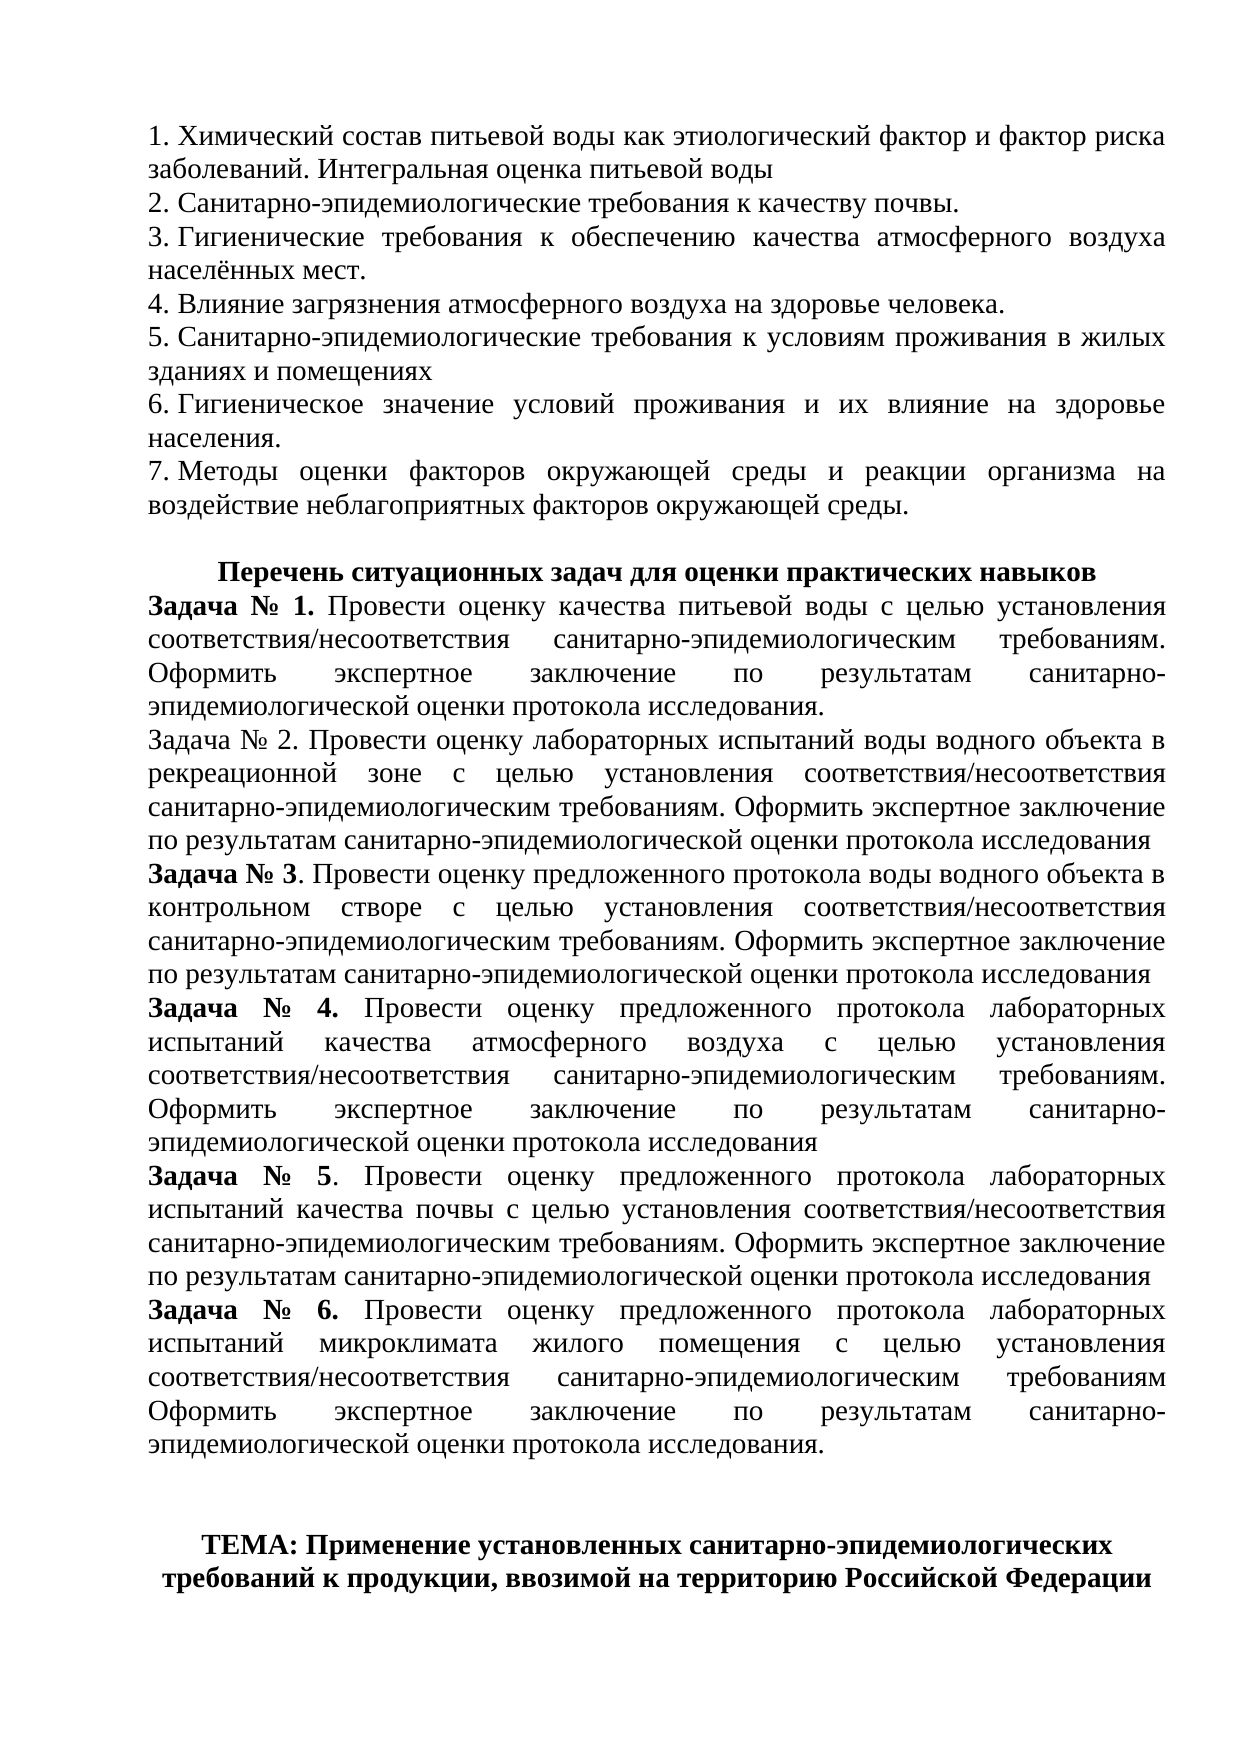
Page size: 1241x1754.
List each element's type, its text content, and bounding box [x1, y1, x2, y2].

list Гигиеническое значение условий проживания и их влияние на здоровье населения. [148, 386, 1167, 453]
list Методы оценки факторов окружающей среды и реакции организма на воздействие неблагоприятных факторов окружающей среды. [148, 453, 1167, 521]
text Задача № 2. Провести оценку лабораторных испытаний воды водного объекта в рекреационной зоне с целью установления соответствия/несоответствия санитарно-эпидемиологическим требованиям. Оформить экспертное заключение по результатам санитарно-эпидемиологической оценки протокола исследования [148, 722, 1167, 856]
list Химический состав питьевой воды как этиологический фактор и фактор риска заболеваний. Интегральная оценка питьевой воды [148, 118, 1167, 185]
text Перечень ситуационных задач для оценки практических навыков [148, 554, 1167, 588]
list Санитарно-эпидемиологические требования к качеству почвы. [148, 185, 1167, 219]
text Задача № 6. Провести оценку предложенного протокола лабораторных испытаний микроклимата жилого помещения с целью установления соответствия/несоответствия санитарно-эпидемиологическим требованиям Оформить экспертное заключение по результатам санитарно-эпидемиологической оценки протокола исследования. [148, 1292, 1167, 1460]
list Санитарно-эпидемиологические требования к условиям проживания в жилых зданиях и помещениях [148, 319, 1167, 386]
text Задача № 1. Провести оценку качества питьевой воды с целью установления соответствия/несоответствия санитарно-эпидемиологическим требованиям. Оформить экспертное заключение по результатам санитарно-эпидемиологической оценки протокола исследования. [148, 588, 1167, 722]
list Влияние загрязнения атмосферного воздуха на здоровье человека. [148, 286, 1167, 319]
text Задача № 4. Провести оценку предложенного протокола лабораторных испытаний качества атмосферного воздуха с целью установления соответствия/несоответствия санитарно-эпидемиологическим требованиям. Оформить экспертное заключение по результатам санитарно-эпидемиологической оценки протокола исследования [148, 990, 1167, 1158]
text Задача № 3. Провести оценку предложенного протокола воды водного объекта в контрольном створе с целью установления соответствия/несоответствия санитарно-эпидемиологическим требованиям. Оформить экспертное заключение по результатам санитарно-эпидемиологической оценки протокола исследования [148, 856, 1167, 990]
text Задача № 5. Провести оценку предложенного протокола лабораторных испытаний качества почвы с целью установления соответствия/несоответствия санитарно-эпидемиологическим требованиям. Оформить экспертное заключение по результатам санитарно-эпидемиологической оценки протокола исследования [148, 1158, 1167, 1292]
text ТЕМА: Применение установленных санитарно-эпидемиологических требований к продукции, ввозимой на территорию Российской Федерации [148, 1527, 1167, 1594]
list Гигиенические требования к обеспечению качества атмосферного воздуха населённых мест. [148, 219, 1167, 286]
